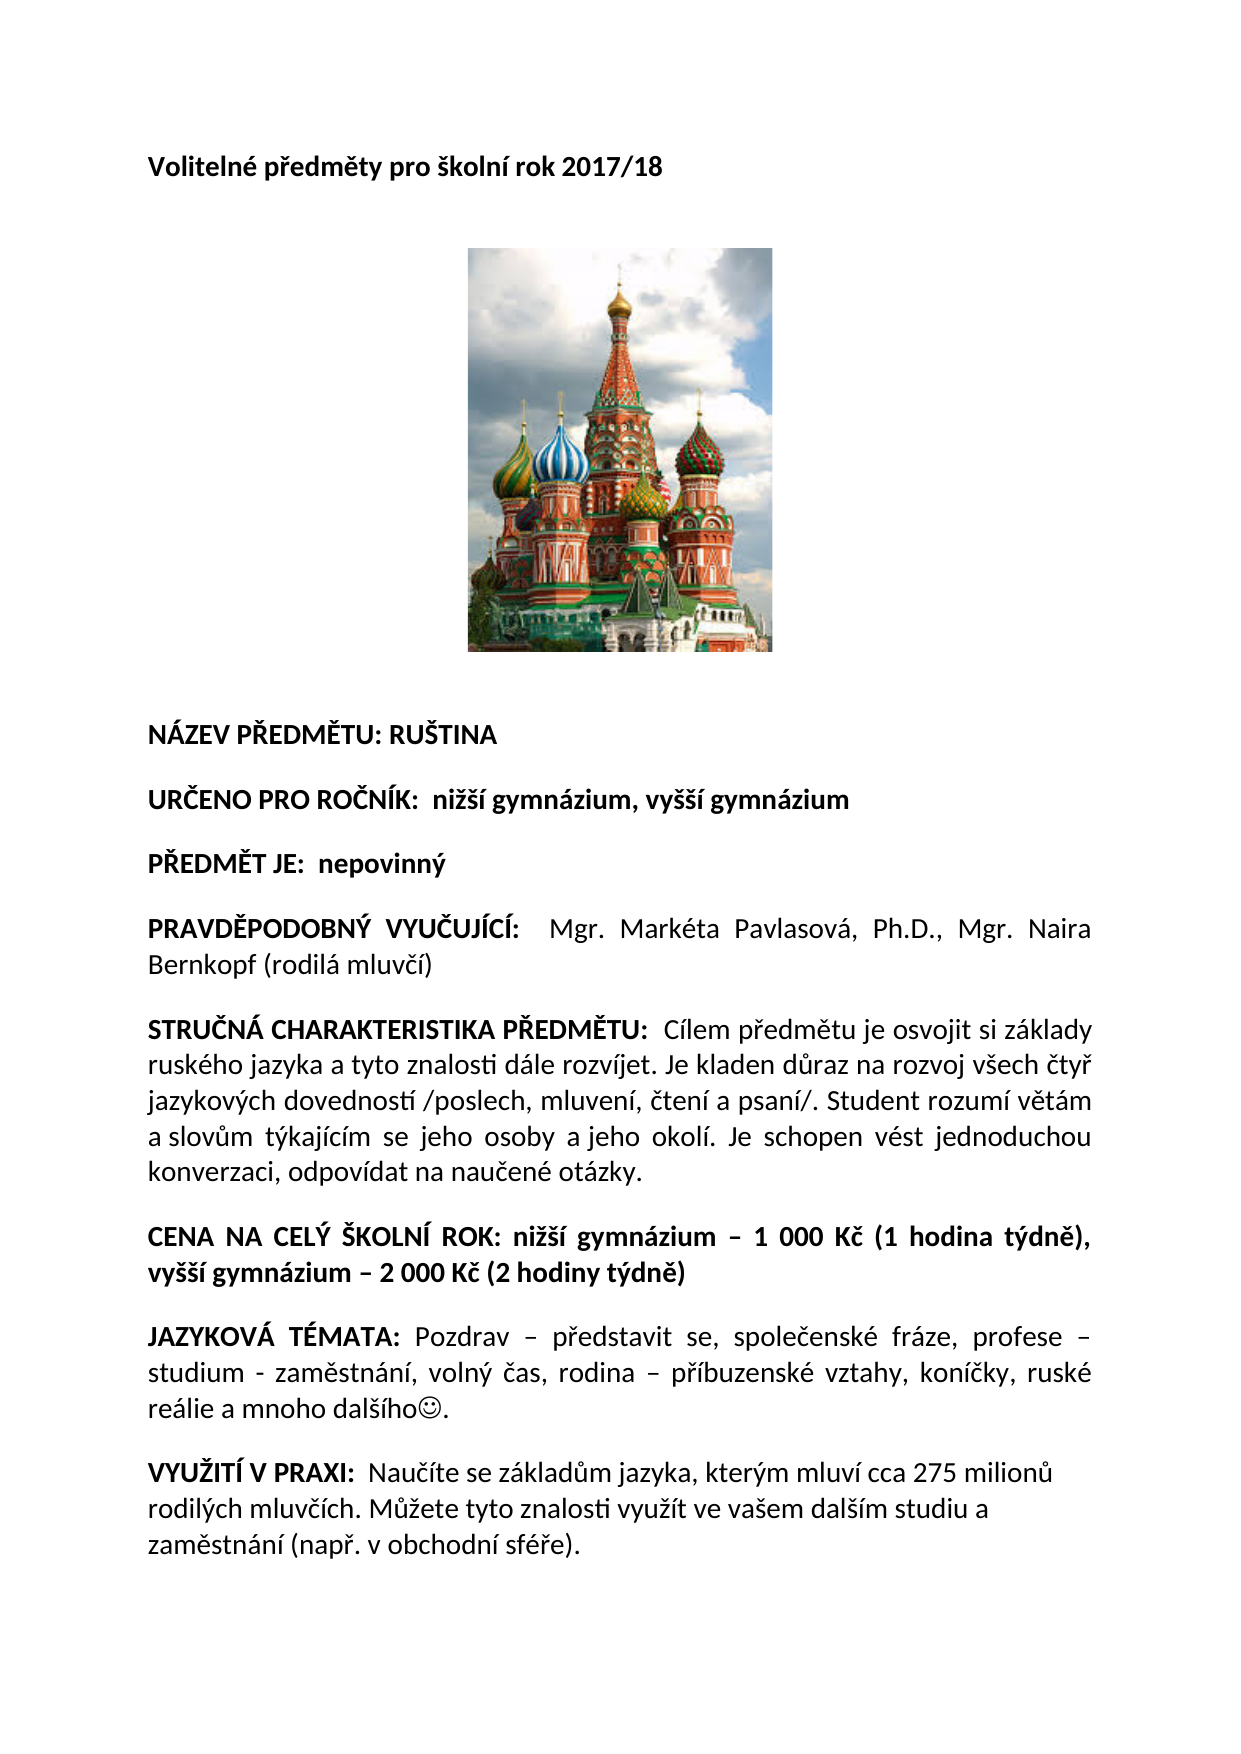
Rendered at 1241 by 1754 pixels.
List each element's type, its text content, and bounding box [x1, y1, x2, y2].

text NÁZEV PŘEDMĚTU: RUŠTINA [148, 716, 1093, 752]
text URČENO PRO ROČNÍK: nižší gymnázium, vyšší gymnázium [148, 781, 1093, 816]
text PRAVDĚPODOBNÝ VYUČUJÍCÍ: Mgr. Markéta Pavlasová, Ph.D., Mgr. Naira Bernkopf (rodilá mluvčí) [148, 910, 1093, 982]
text CENA NA CELÝ ŠKOLNÍ ROK: nižší gymnázium – 1 000 Kč (1 hodina týdně), vyšší gymnázium – 2 000 Kč (2 hodiny týdně) [148, 1218, 1093, 1289]
picture [467, 248, 773, 652]
text STRUČNÁ CHARAKTERISTIKA PŘEDMĚTU: Cílem předmětu je osvojit si základy ruského jazyka a tyto znalosti dále rozvíjet. Je kladen důraz na rozvoj všech čtyř jazykových dovedností /poslech, mluvení, čtení a psaní/. Student rozumí větám a slovům týkajícím se jeho osoby a jeho okolí. Je schopen vést jednoduchou konverzaci, odpovídat na naučené otázky. [148, 1011, 1093, 1189]
text JAZYKOVÁ TÉMATA: Pozdrav – představit se, společenské fráze, profese – studium - zaměstnání, volný čas, rodina – příbuzenské vztahy, koníčky, ruské reálie a mnoho dalšího. [148, 1318, 1093, 1425]
text PŘEDMĚT JE: nepovinný [148, 846, 1093, 881]
text Volitelné předměty pro školní rok 2017/18 [148, 148, 1093, 183]
text VYUŽITÍ V PRAXI: Naučíte se základům jazyka, kterým mluví cca 275 milionů rodilých mluvčích. Můžete tyto znalosti využít ve vašem dalším studiu a zaměstnání (např. v obchodní sféře). [148, 1454, 1093, 1561]
